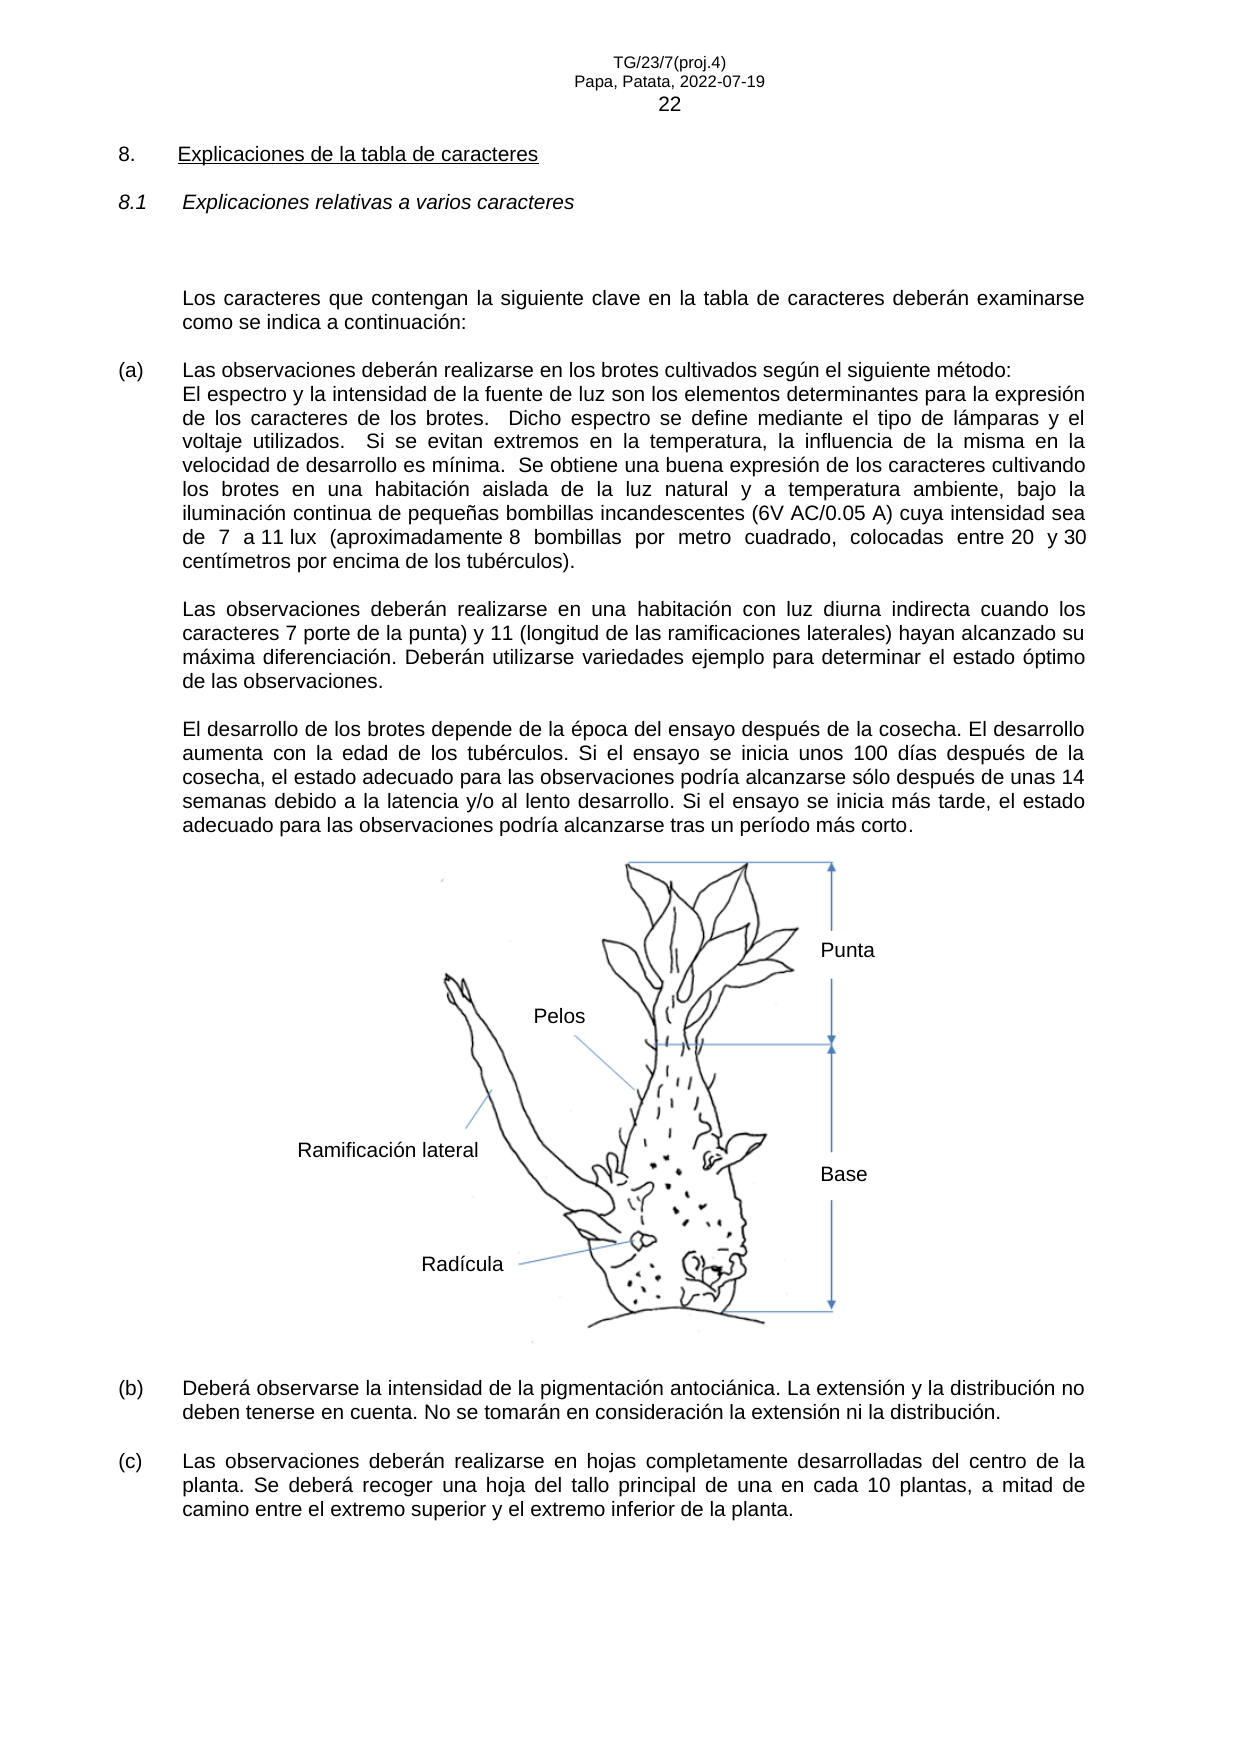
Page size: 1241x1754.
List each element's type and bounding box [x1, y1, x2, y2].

picture [378, 836, 891, 1353]
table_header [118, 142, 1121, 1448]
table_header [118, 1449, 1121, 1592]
